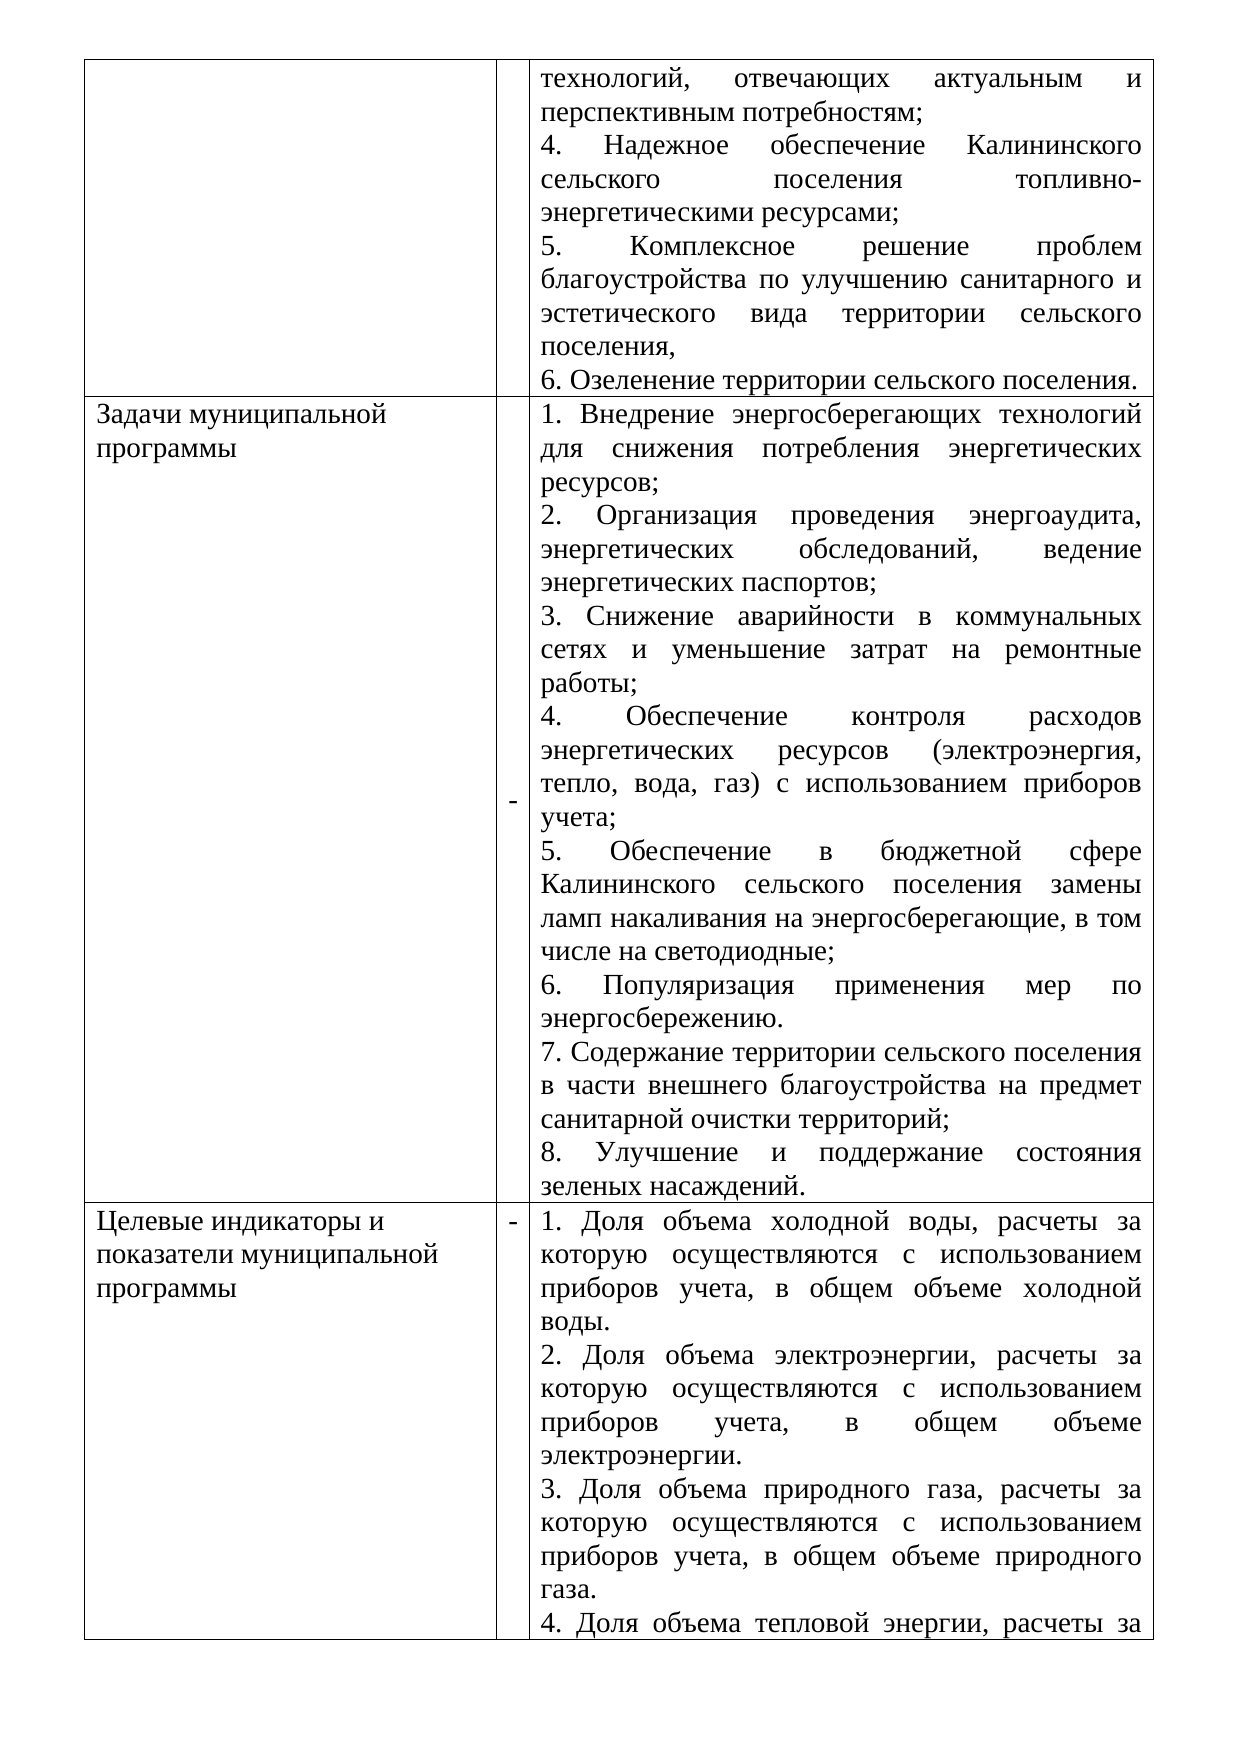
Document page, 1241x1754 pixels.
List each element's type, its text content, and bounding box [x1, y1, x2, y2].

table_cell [85, 1203, 496, 1639]
table_cell Задачи муниципальной программы [85, 397, 496, 1202]
table_cell 1. Внедрение энергосберегающих технологий для снижения потребления энергетических ресурсов; 2. Организация проведения энергоаудита, энергетических обследований, ведение энергетических паспортов; 3. Снижение аварийности в коммунальных сетях и уменьшение затрат на ремонтные работы; 4. Обеспечение контроля расходов энергетических ресурсов (электроэнергия, тепло, вода, газ) с использованием приборов учета; 5. Обеспечение в бюджетной сфере Калининского сельского поселения замены ламп накаливания на энергосберегающие, в том числе на светодиодные; 6. Популяризация применения мер по энергосбережению. 7. Содержание территории сельского поселения в части внешнего благоустройства на предмет санитарной очистки территорий; 8. Улучшение и поддержание состояния зеленых насаждений. [530, 397, 1153, 1202]
table_cell - [497, 60, 529, 396]
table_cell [85, 60, 496, 396]
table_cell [530, 60, 1153, 396]
table_cell - [497, 1203, 529, 1639]
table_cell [530, 1203, 1153, 1639]
table_cell - [497, 397, 529, 1202]
